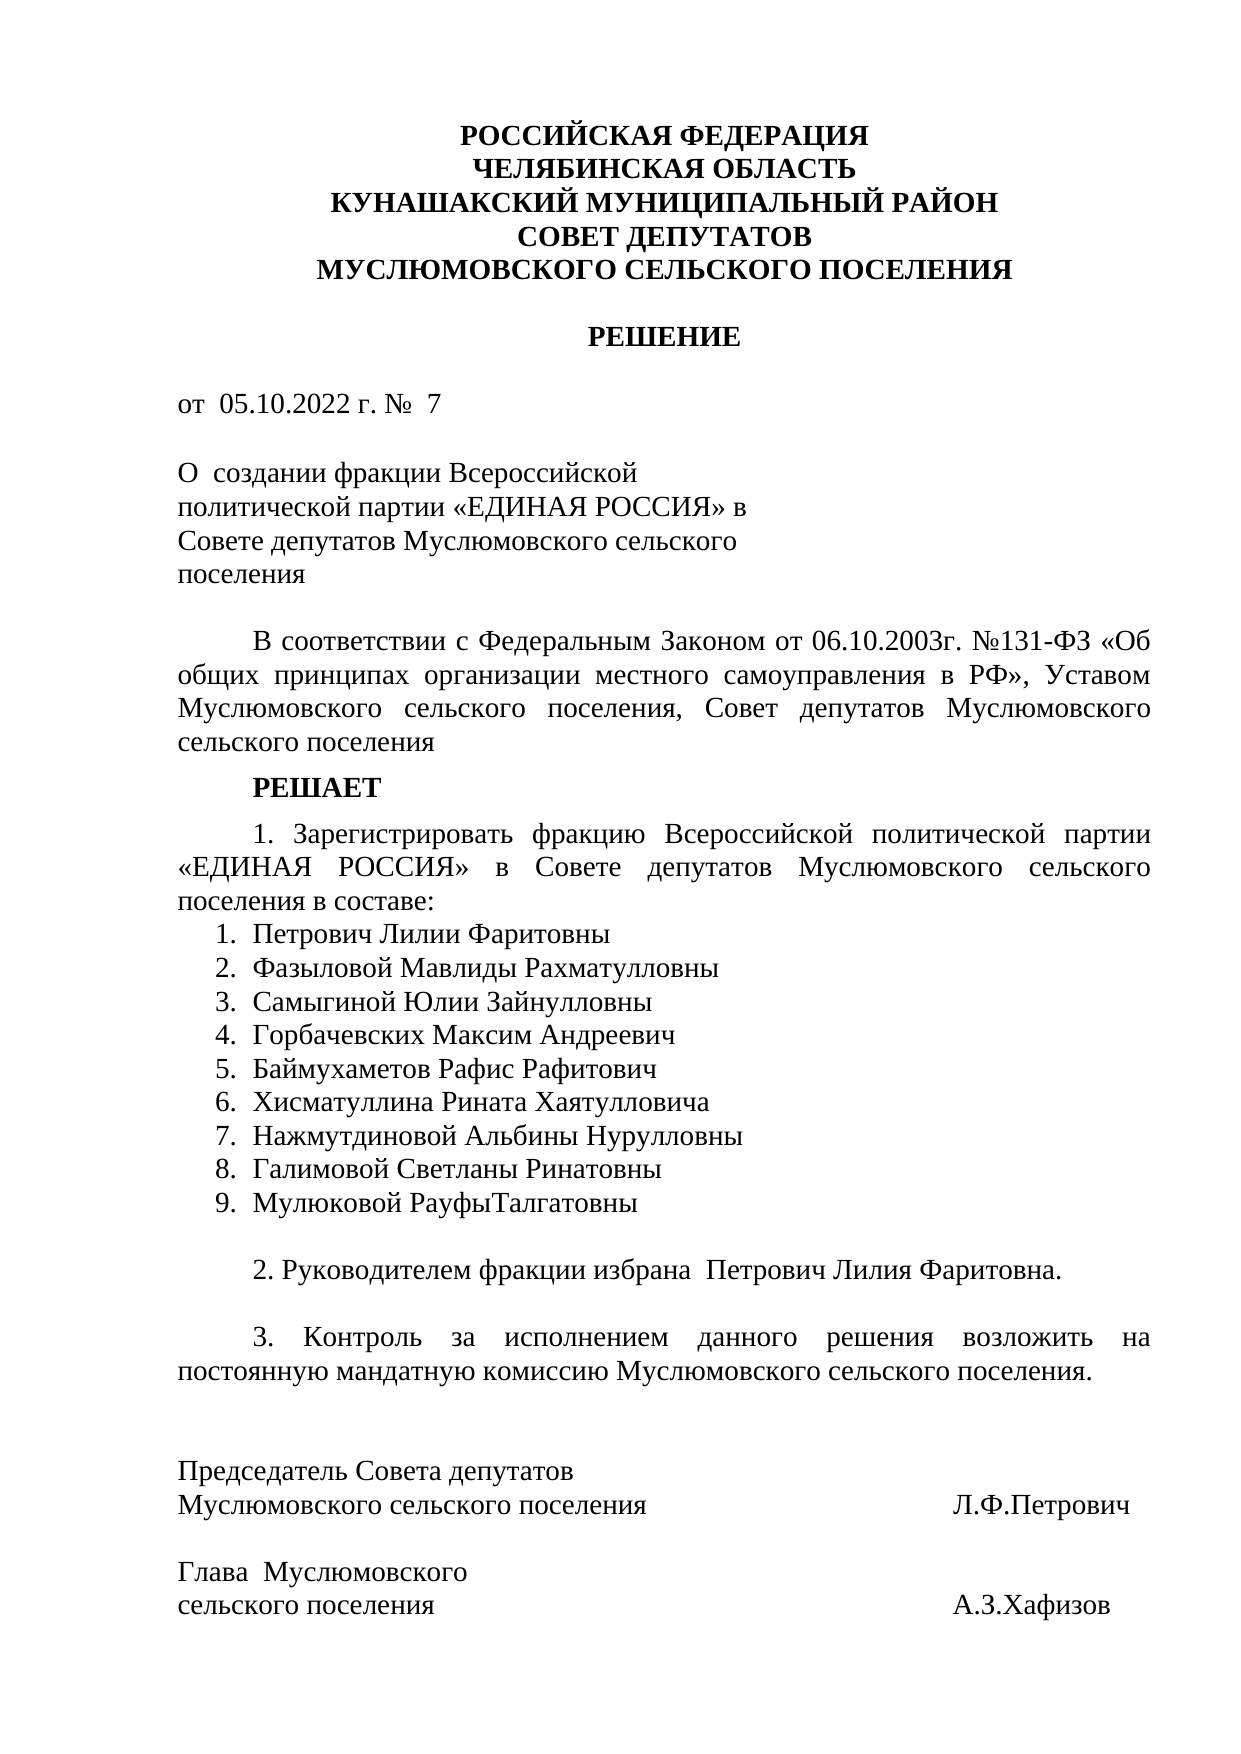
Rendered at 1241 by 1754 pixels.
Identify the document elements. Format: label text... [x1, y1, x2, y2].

text 3. Контроль за исполнением данного решения возложить на постоянную мандатную комиссию Муслюмовского сельского поселения. [177, 1319, 1152, 1386]
text КУНАШАКСКИЙ МУНИЦИПАЛЬНЫЙ РАЙОН [177, 185, 1152, 219]
list Самыгиной Юлии Зайнулловны [215, 984, 1152, 1017]
text СОВЕТ ДЕПУТАТОВ [177, 219, 1152, 252]
list Баймухаметов Рафис Рафитович [215, 1051, 1152, 1084]
list Хисматуллина Рината Хаятулловича [215, 1084, 1152, 1118]
list Фазыловой Мавлиды Рахматулловны [215, 950, 1152, 984]
text 1. Зарегистрировать фракцию Всероссийской политической партии «ЕДИНАЯ РОССИЯ» в Совете депутатов Муслюмовского сельского поселения в составе: [177, 816, 1152, 917]
list Горбачевских Максим Андреевич [215, 1017, 1152, 1051]
text РЕШАЕТ [252, 770, 1152, 803]
text сельского поселения А.З.Хафизов [177, 1587, 1152, 1621]
text Глава Муслюмовского [177, 1554, 1152, 1587]
list Нажмутдиновой Альбины Нурулловны [215, 1118, 1152, 1151]
text О создании фракции Всероссийской политической партии «ЕДИНАЯ РОССИЯ» в Совете депутатов Муслюмовского сельского поселения [177, 456, 796, 590]
text В соответствии с Федеральным Законом от 06.10.2003г. №131-ФЗ «Об общих принципах организации местного самоуправления в РФ», Уставом Муслюмовского сельского поселения, Совет депутатов Муслюмовского сельского поселения [177, 623, 1152, 757]
text РЕШЕНИЕ [177, 319, 1152, 353]
text ЧЕЛЯБИНСКАЯ ОБЛАСТЬ [177, 152, 1152, 185]
text от 05.10.2022 г. № 7 [177, 386, 1152, 420]
text 2. Руководителем фракции избрана Петрович Лилия Фаритовна. [177, 1252, 1152, 1286]
text РОССИЙСКАЯ ФЕДЕРАЦИЯ [177, 118, 1152, 152]
list Мулюковой РауфыТалгатовны [215, 1185, 1152, 1218]
list Галимовой Светланы Ринатовны [215, 1151, 1152, 1185]
list Петрович Лилии Фаритовны [215, 917, 1152, 950]
text Председатель Совета депутатов [177, 1453, 1152, 1487]
text Муслюмовского сельского поселения Л.Ф.Петрович [177, 1487, 1152, 1520]
text МУСЛЮМОВСКОГО СЕЛЬСКОГО ПОСЕЛЕНИЯ [177, 252, 1152, 286]
